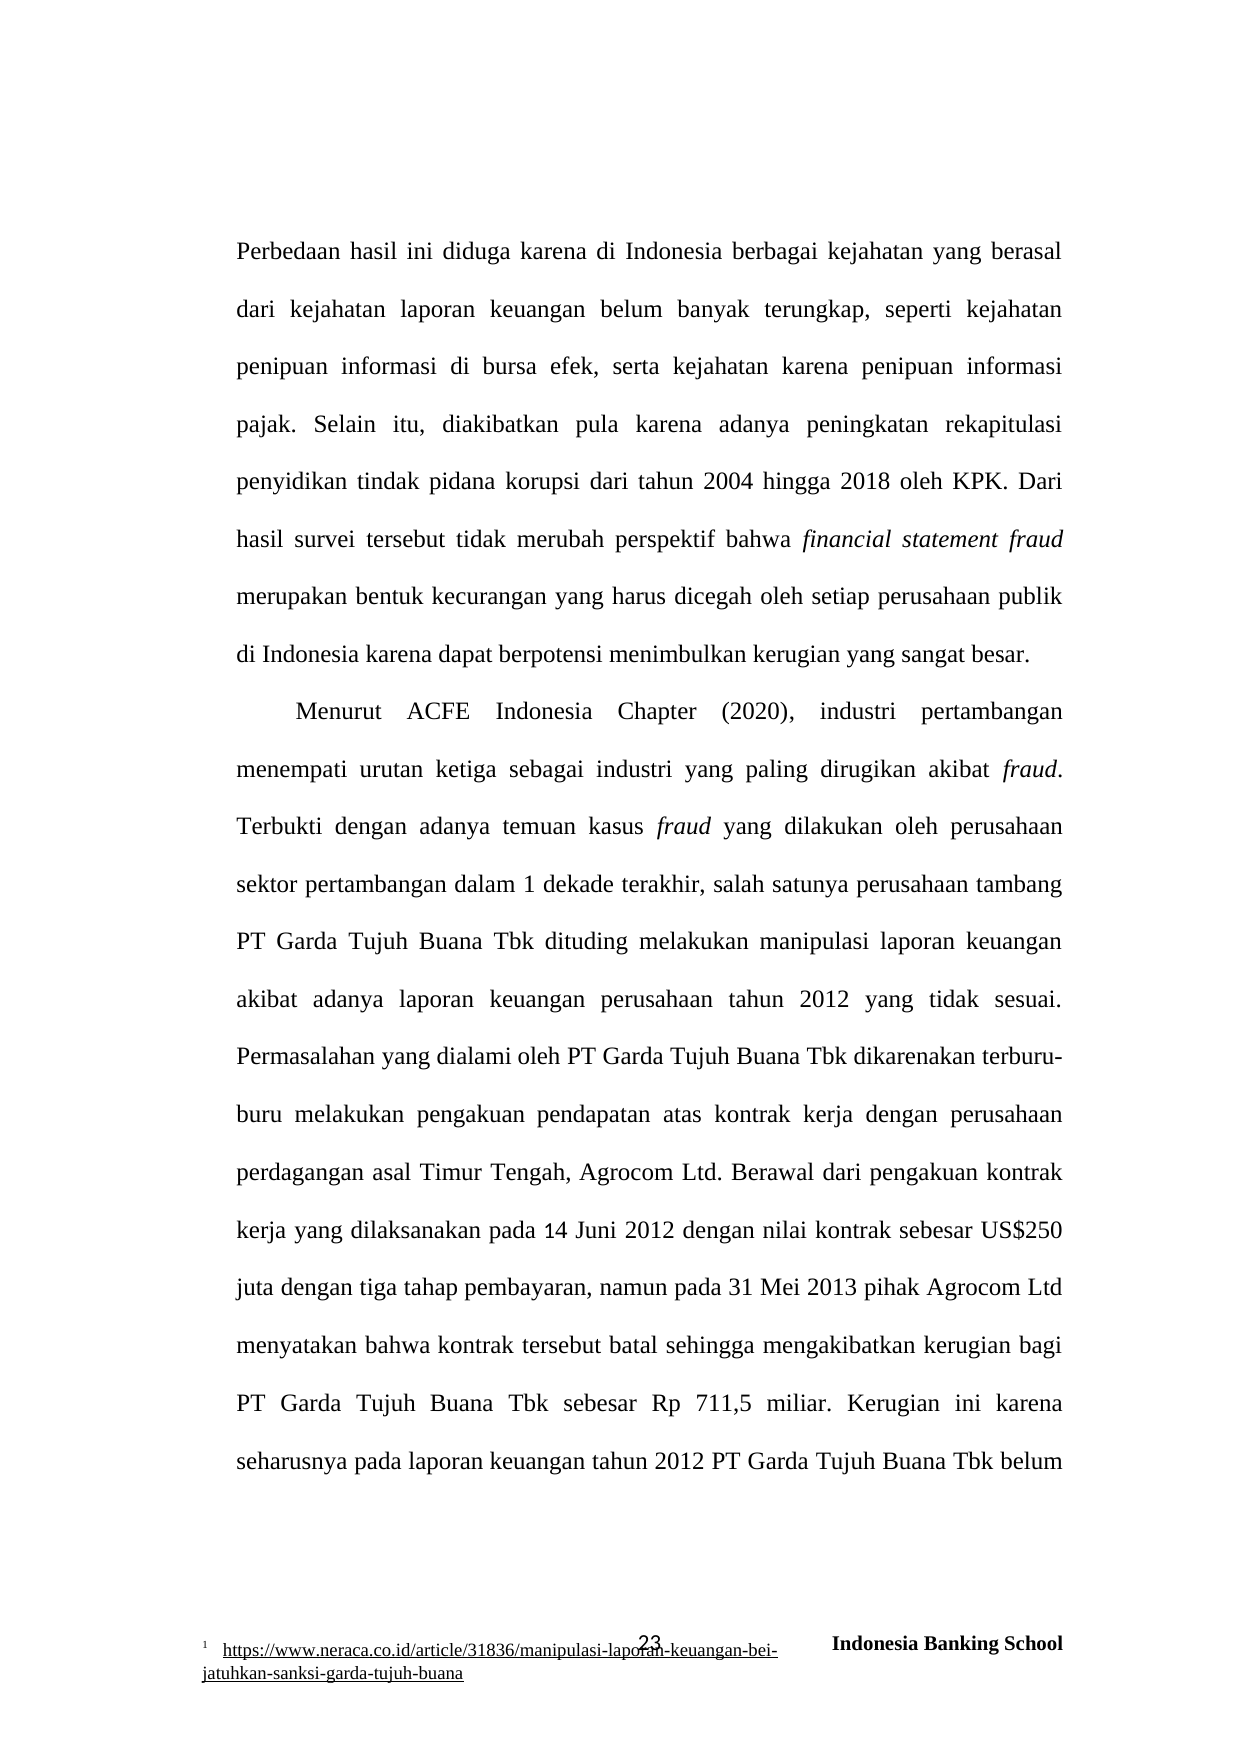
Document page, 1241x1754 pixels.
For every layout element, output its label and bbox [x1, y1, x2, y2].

text [236, 236, 1063, 667]
text [236, 696, 1063, 1475]
